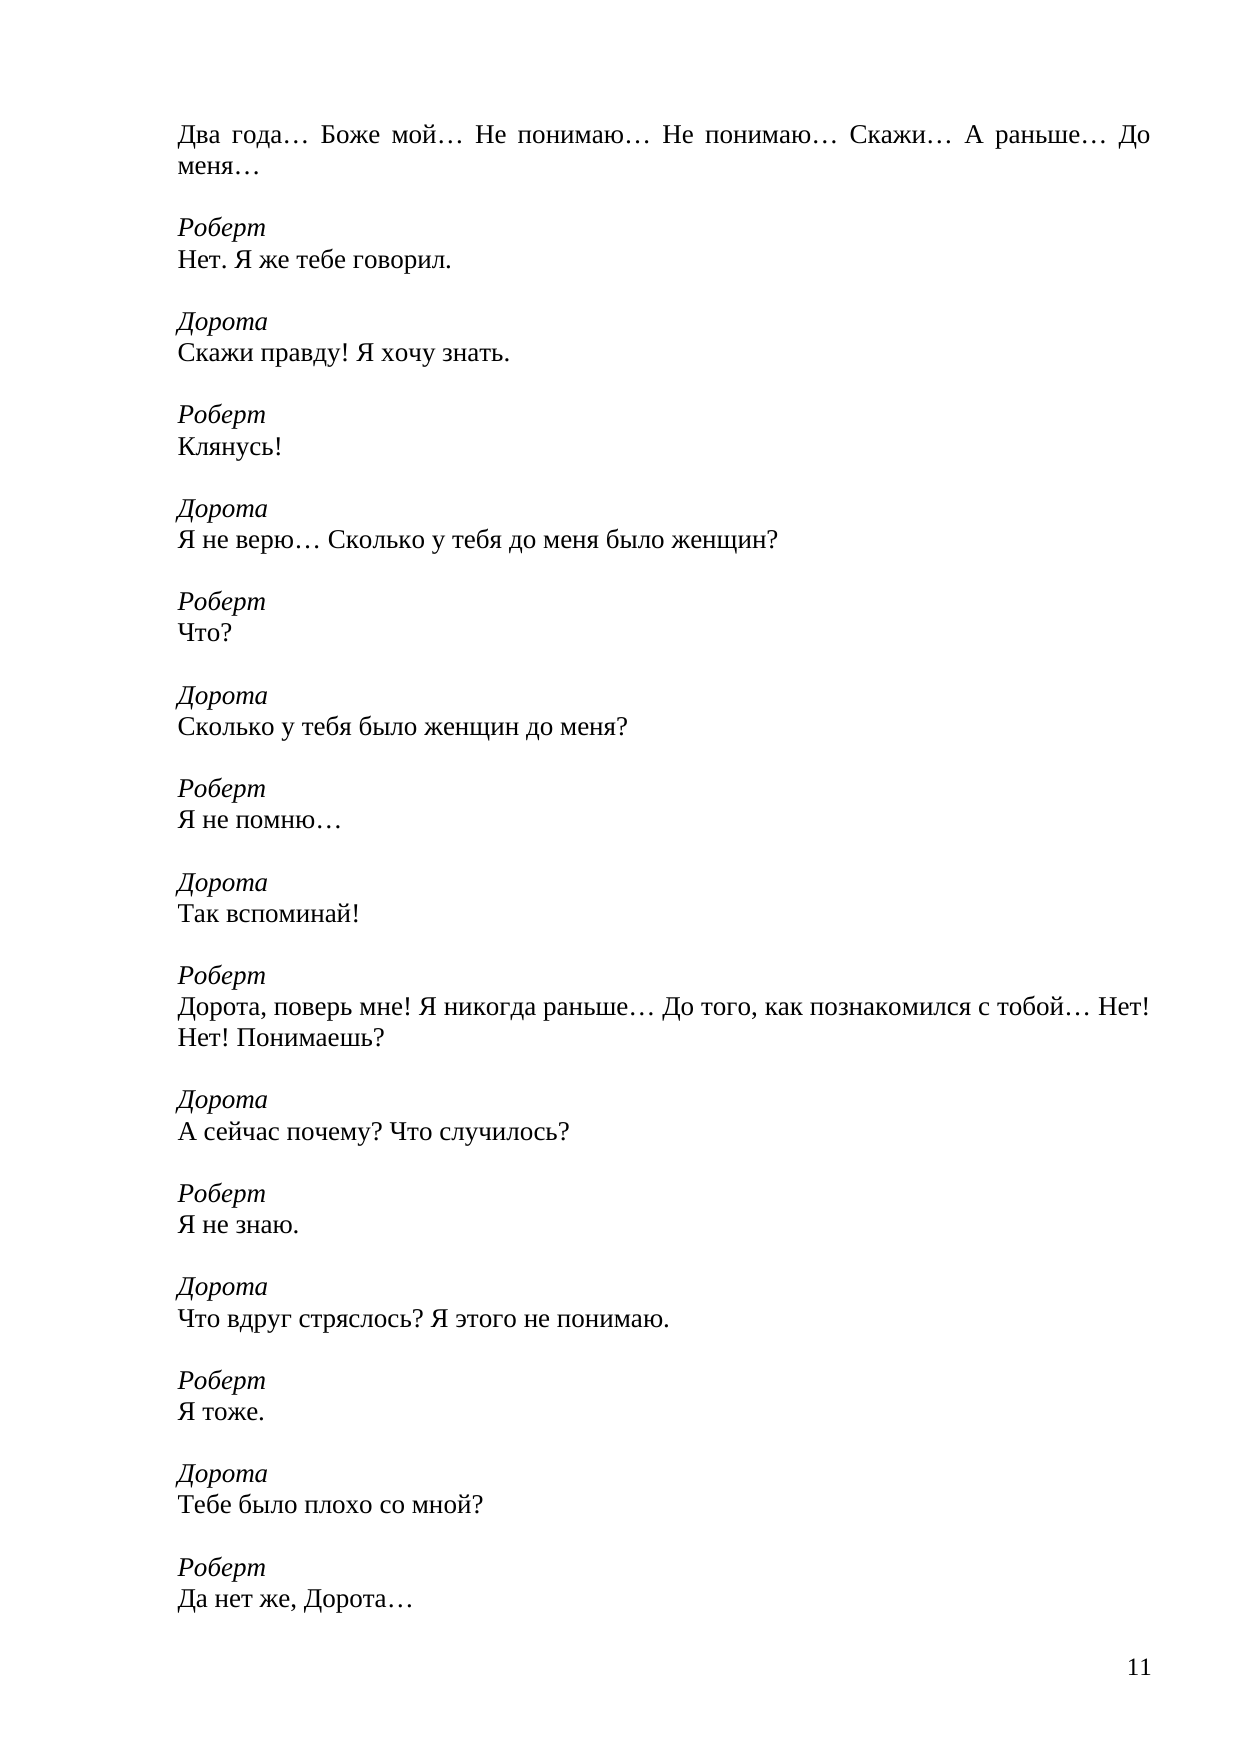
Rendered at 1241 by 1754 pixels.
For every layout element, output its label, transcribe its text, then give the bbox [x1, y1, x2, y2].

text Дорота [177, 866, 1152, 897]
text Да нет же, Дорота… [177, 1582, 1152, 1613]
text Роберт [177, 1551, 1152, 1582]
text Что вдруг стряслось? Я этого не понимаю. [177, 1302, 1152, 1333]
text Я тоже. [177, 1395, 1152, 1426]
text Что? [177, 616, 1152, 648]
text Дорота [177, 679, 1152, 710]
text Два года… Боже мой… Не понимаю… Не понимаю… Скажи… А раньше… До меня… [177, 118, 1152, 180]
text Дорота [177, 305, 1152, 336]
text Я не верю… Сколько у тебя до меня было женщин? [177, 523, 1152, 554]
text Я не помню… [177, 803, 1152, 834]
text Роберт [177, 959, 1152, 990]
text Дорота [177, 492, 1152, 523]
text Роберт [177, 398, 1152, 429]
text Нет. Я же тебе говорил. [177, 243, 1152, 274]
text Тебе было плохо со мной? [177, 1488, 1152, 1520]
text Сколько у тебя было женщин до меня? [177, 710, 1152, 741]
text Дорота [177, 1457, 1152, 1488]
text А сейчас почему? Что случилось? [177, 1115, 1152, 1146]
text Дорота [177, 1084, 1152, 1115]
text Клянусь! [177, 429, 1152, 461]
text Я не знаю. [177, 1208, 1152, 1239]
text Скажи правду! Я хочу знать. [177, 336, 1152, 367]
text Роберт [177, 585, 1152, 616]
text Дорота, поверь мне! Я никогда раньше… До того, как познакомился с тобой… Нет! Нет! Понимаешь? [177, 990, 1152, 1052]
text Так вспоминай! [177, 897, 1152, 928]
text Роберт [177, 212, 1152, 243]
text Роберт [177, 1364, 1152, 1395]
text Дорота [177, 1271, 1152, 1302]
text Роберт [177, 772, 1152, 803]
text Роберт [177, 1177, 1152, 1208]
